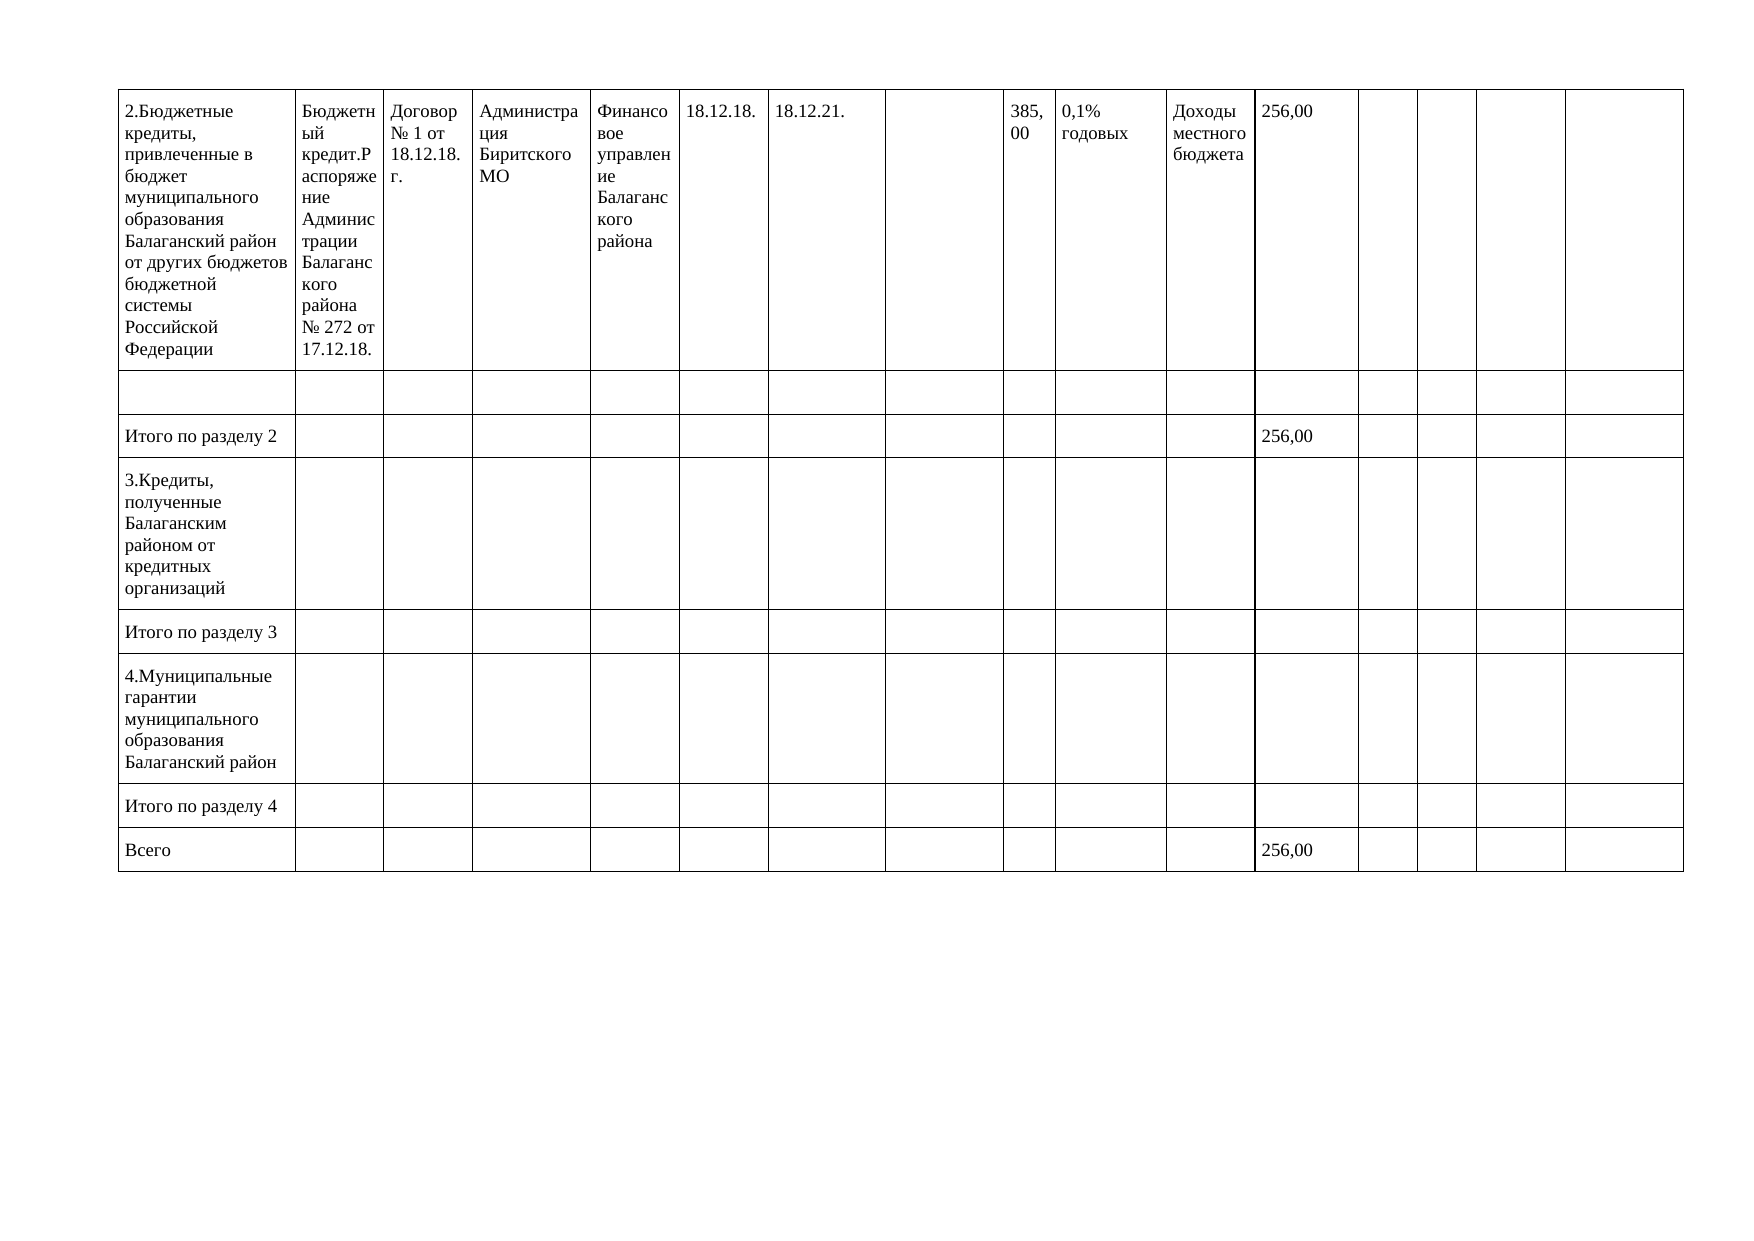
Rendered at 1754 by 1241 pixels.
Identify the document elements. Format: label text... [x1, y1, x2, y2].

table_cell [1359, 828, 1417, 871]
table_cell Администрация Биритского МО [473, 90, 590, 369]
table_cell [384, 784, 472, 827]
table_cell [769, 654, 885, 783]
table_cell [1056, 371, 1166, 413]
table_cell [1477, 784, 1565, 827]
table_cell [1256, 784, 1358, 827]
table_cell [769, 371, 885, 413]
table_cell [1418, 654, 1476, 783]
table_cell [1004, 610, 1055, 653]
table_cell [1566, 458, 1683, 609]
table_cell Итого по разделу 3 [119, 610, 295, 653]
table_cell [1256, 458, 1358, 609]
table_cell [680, 828, 768, 871]
table_cell [1359, 90, 1417, 369]
table_cell [769, 784, 885, 827]
table_cell 0,1% годовых [1056, 90, 1166, 369]
table_cell [1359, 784, 1417, 827]
table_cell 256,00 [1256, 90, 1358, 369]
table_cell 2.Бюджетные кредиты, привлеченные в бюджет муниципального образования Балаганский район от других бюджетов бюджетной системы Российской Федерации [119, 90, 295, 369]
table_cell 18.12.21. [769, 90, 885, 369]
table_cell [1359, 610, 1417, 653]
table_cell 256,00 [1256, 828, 1358, 871]
table_cell [1004, 371, 1055, 413]
table_cell [1004, 458, 1055, 609]
table_cell [473, 654, 590, 783]
table_cell [886, 784, 1003, 827]
table_cell 256,00 [1256, 415, 1358, 457]
table_cell [769, 458, 885, 609]
table_cell [1056, 828, 1166, 871]
table_cell [1477, 458, 1565, 609]
table_cell [886, 90, 1003, 369]
table_cell [680, 371, 768, 413]
table_cell [296, 610, 383, 653]
table_cell [296, 371, 383, 413]
table_cell [1167, 371, 1254, 413]
table_cell [1004, 415, 1055, 457]
table_cell [1359, 415, 1417, 457]
table_cell [1056, 784, 1166, 827]
table_cell [296, 784, 383, 827]
table_cell [1167, 828, 1254, 871]
table_cell 3.Кредиты, полученные Балаганским районом от кредитных организаций [119, 458, 295, 609]
table_cell [1418, 371, 1476, 413]
table_cell [591, 371, 679, 413]
table_cell [1167, 610, 1254, 653]
table_cell 385,00 [1004, 90, 1055, 369]
table_cell [1477, 415, 1565, 457]
table_cell [591, 828, 679, 871]
table_cell [591, 458, 679, 609]
table_cell [680, 458, 768, 609]
table_cell [384, 371, 472, 413]
table_cell [473, 458, 590, 609]
table_cell [1359, 654, 1417, 783]
table_cell [1056, 610, 1166, 653]
table_cell Итого по разделу 4 [119, 784, 295, 827]
table_cell [591, 610, 679, 653]
table_cell [1359, 458, 1417, 609]
table_cell [1004, 654, 1055, 783]
table_cell [769, 610, 885, 653]
table_cell [1418, 784, 1476, 827]
table_cell [1477, 610, 1565, 653]
table_cell [384, 415, 472, 457]
table_cell [1056, 458, 1166, 609]
table_cell [680, 784, 768, 827]
table_cell [1167, 784, 1254, 827]
table_cell [769, 415, 885, 457]
table_cell [1004, 784, 1055, 827]
table_cell [384, 828, 472, 871]
table_cell [680, 654, 768, 783]
table_cell [1566, 610, 1683, 653]
table_cell Доходы местного бюджета [1167, 90, 1254, 369]
table_cell [1056, 415, 1166, 457]
table_cell [1418, 458, 1476, 609]
table_cell [384, 610, 472, 653]
table_cell [680, 610, 768, 653]
table_cell Бюджетный кредит.Распоряжение Администрации Балаганского района № 272 от 17.12.18. [296, 90, 383, 369]
table_cell [473, 828, 590, 871]
table_cell [296, 828, 383, 871]
table_cell [473, 784, 590, 827]
table_cell [473, 415, 590, 457]
table_cell 18.12.18. [680, 90, 768, 369]
table_cell [473, 371, 590, 413]
table_cell [591, 654, 679, 783]
table_cell Финансовое управление Балаганского района [591, 90, 679, 369]
table_cell [769, 828, 885, 871]
table_cell [1359, 371, 1417, 413]
table_cell [1566, 828, 1683, 871]
table_cell [296, 458, 383, 609]
table_cell [1167, 654, 1254, 783]
table_cell [119, 371, 295, 413]
table_cell [886, 371, 1003, 413]
table_cell [1256, 610, 1358, 653]
table_cell [886, 610, 1003, 653]
table_cell [384, 458, 472, 609]
table_cell Итого по разделу 2 [119, 415, 295, 457]
table_cell [1566, 90, 1683, 369]
table_cell [1418, 610, 1476, 653]
table_cell [1566, 784, 1683, 827]
table_cell [384, 654, 472, 783]
table_cell [1477, 90, 1565, 369]
table_cell [1566, 371, 1683, 413]
table_cell [296, 415, 383, 457]
table_cell [1477, 828, 1565, 871]
table_cell [1256, 654, 1358, 783]
table_cell [1167, 415, 1254, 457]
table_cell Всего [119, 828, 295, 871]
table_cell [591, 784, 679, 827]
table_cell [1418, 90, 1476, 369]
table_cell [680, 415, 768, 457]
table_cell [886, 828, 1003, 871]
table_cell [1566, 654, 1683, 783]
table_cell [1566, 415, 1683, 457]
table_cell [296, 654, 383, 783]
table_cell [473, 610, 590, 653]
table_cell [1256, 371, 1358, 413]
table_cell [1004, 828, 1055, 871]
table_cell [886, 654, 1003, 783]
table_cell [1477, 654, 1565, 783]
table_cell Договор № 1 от 18.12.18.г. [384, 90, 472, 369]
table_cell 4.Муниципальные гарантии муниципального образования Балаганский район [119, 654, 295, 783]
table_cell [1418, 828, 1476, 871]
table_cell [886, 415, 1003, 457]
table_cell [1167, 458, 1254, 609]
table_cell [1418, 415, 1476, 457]
table_cell [591, 415, 679, 457]
table_cell [1056, 654, 1166, 783]
table_cell [886, 458, 1003, 609]
table_cell [1477, 371, 1565, 413]
